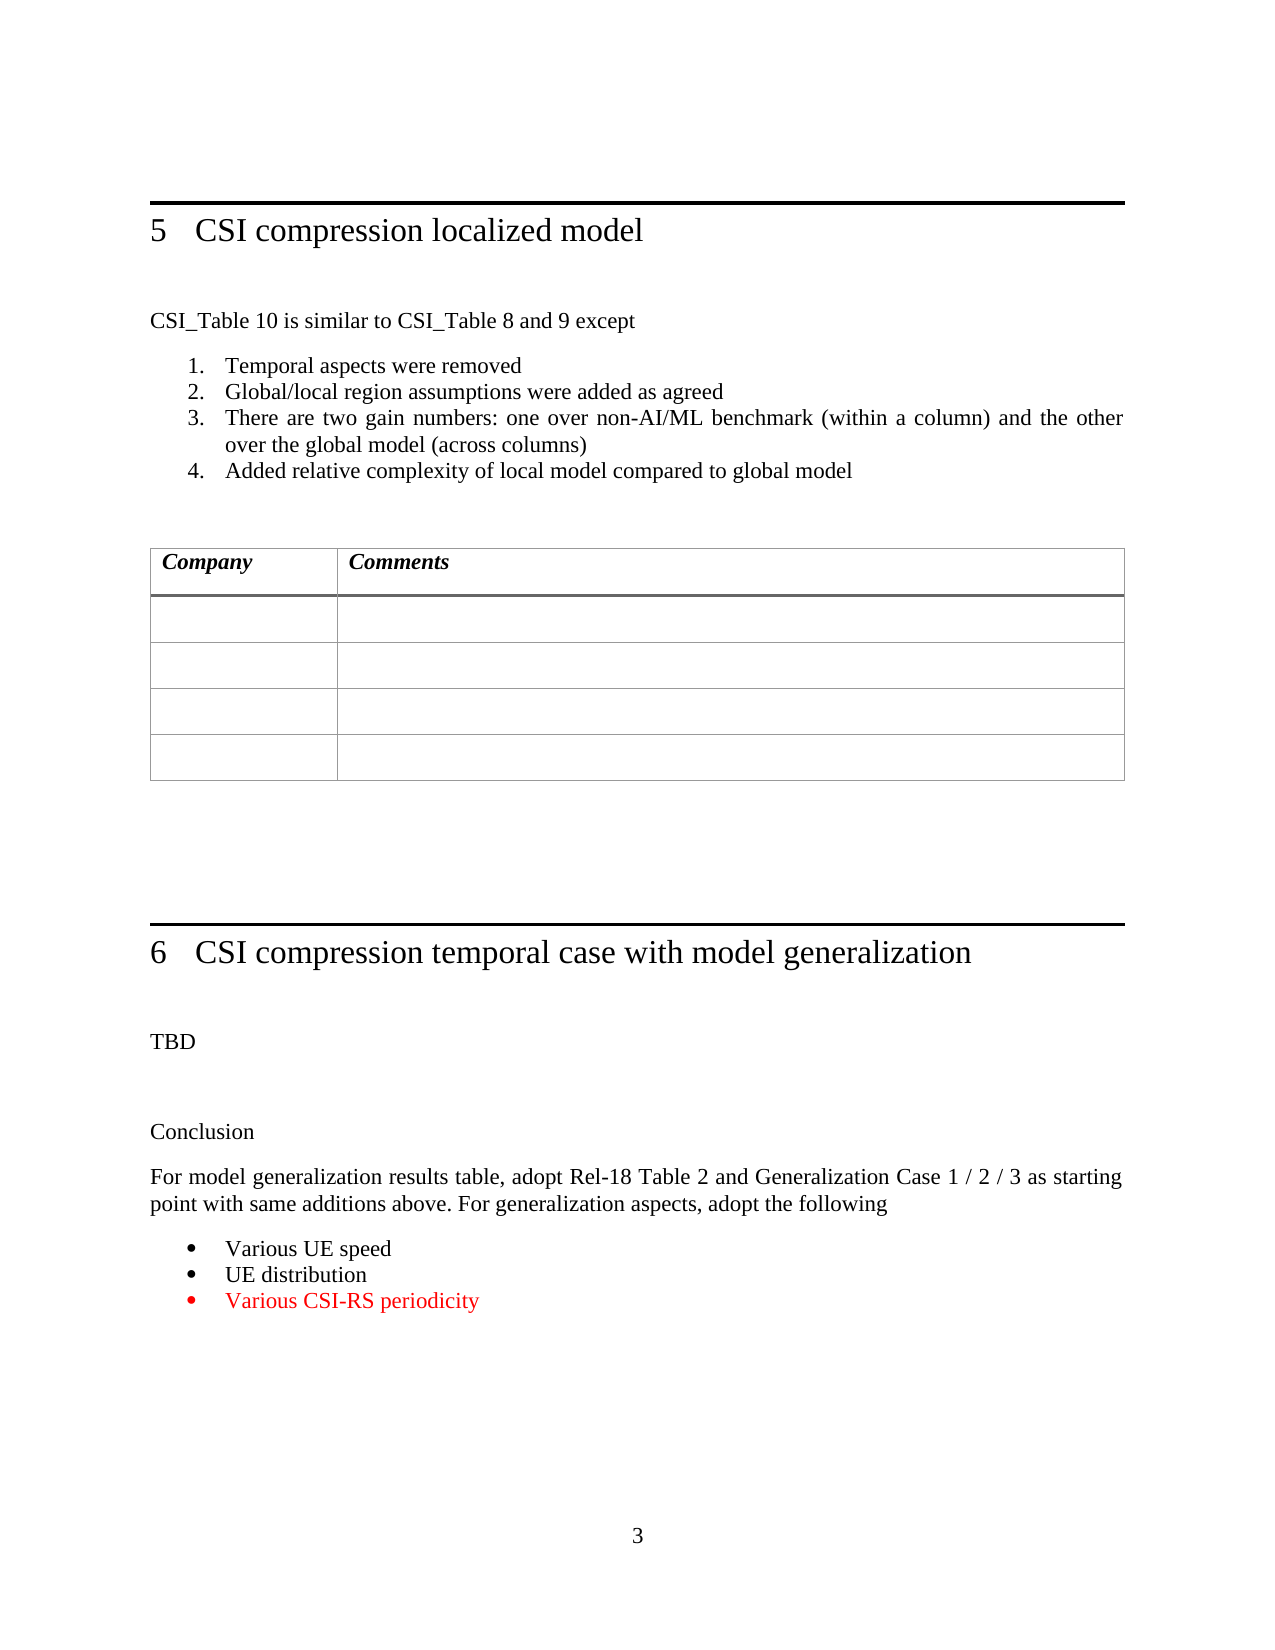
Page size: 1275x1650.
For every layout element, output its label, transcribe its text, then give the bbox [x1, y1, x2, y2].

list Global/local region assumptions were added as agreed [187, 378, 1125, 404]
table_cell [151, 689, 337, 734]
table_cell [338, 735, 1124, 780]
list Various UE speed [187, 1235, 1125, 1261]
table_cell [151, 597, 337, 642]
table_cell [151, 735, 337, 780]
table_cell [338, 689, 1124, 734]
subtitle CSI compression temporal case with model generalization [150, 926, 1125, 971]
text CSI_Table 10 is similar to CSI_Table 8 and 9 except [150, 307, 1125, 333]
text TBD [150, 1028, 1125, 1054]
table_header Company [151, 549, 337, 593]
list There are two gain numbers: one over non-AI/ML benchmark (within a column) and the other over the global model (across columns) [187, 404, 1125, 457]
list Temporal aspects were removed [187, 352, 1125, 378]
table_cell [338, 597, 1124, 642]
table_header Comments [338, 549, 1124, 593]
subtitle CSI compression localized model [150, 205, 1125, 249]
text Conclusion [150, 1118, 1125, 1145]
list Various CSI-RS periodicity [187, 1288, 1125, 1314]
list UE distribution [187, 1261, 1125, 1288]
text For model generalization results table, adopt Rel-18 Table 2 and Generalization Case 1 / 2 / 3 as starting point with same additions above. For generalization aspects, adopt the following [150, 1163, 1125, 1216]
table_cell [338, 643, 1124, 688]
table_cell [151, 643, 337, 688]
list Added relative complexity of local model compared to global model [187, 457, 1125, 483]
